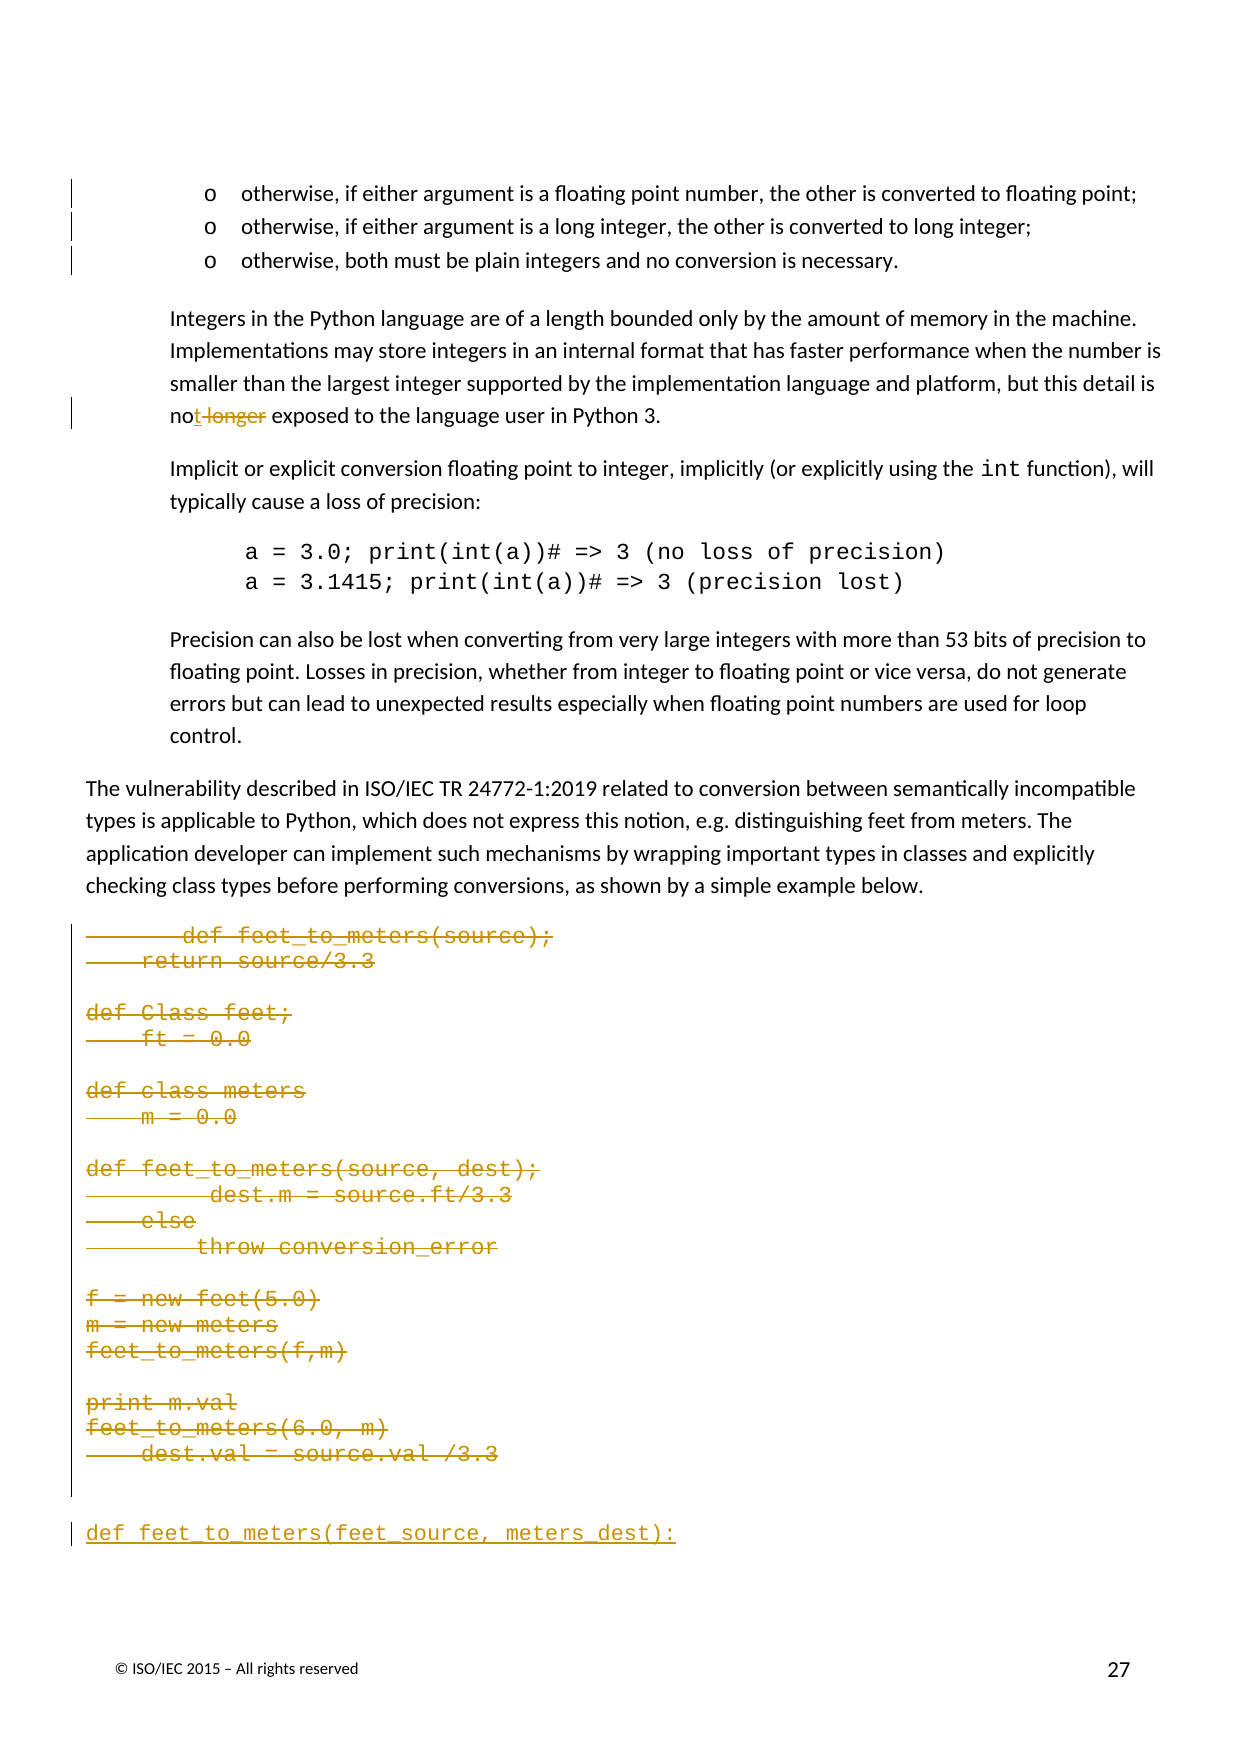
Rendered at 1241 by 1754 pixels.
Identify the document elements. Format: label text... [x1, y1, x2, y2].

text a = 3.1415; print(int(a))# => 3 (precision lost) [169, 570, 1164, 596]
list otherwise, both must be plain integers and no conversion is necessary. [203, 246, 1164, 275]
text a = 3.0; print(int(a))# => 3 (no loss of precision) [169, 540, 1164, 566]
text The vulnerability described in ISO/IEC TR 24772-1:2019 related to conversion between semantically incompatible types is applicable to Python, which does not express this notion, e.g. distinguishing feet from meters. The application developer can implement such mechanisms by wrapping important types in classes and explicitly checking class types before performing conversions, as shown by a simple example below. [86, 774, 1164, 899]
list otherwise, if either argument is a long integer, the other is converted to long integer; [203, 212, 1164, 241]
text Implicit or explicit conversion floating point to integer, implicitly (or explicitly using the int function), will typically cause a loss of precision: [169, 454, 1164, 515]
text Integers in the Python language are of a length bounded only by the amount of memory in the machine. Implementations may store integers in an internal format that has faster performance when the number is smaller than the largest integer supported by the implementation language and platform, but this detail is no exposed to the language user in Python 3. [169, 304, 1164, 429]
list otherwise, if either argument is a floating point number, the other is converted to floating point; [203, 179, 1164, 208]
text Precision can also be lost when converting from very large integers with more than 53 bits of precision to floating point. Losses in precision, whether from integer to floating point or vice versa, do not generate errors but can lead to unexpected results especially when floating point numbers are used for loop control. [169, 625, 1164, 749]
